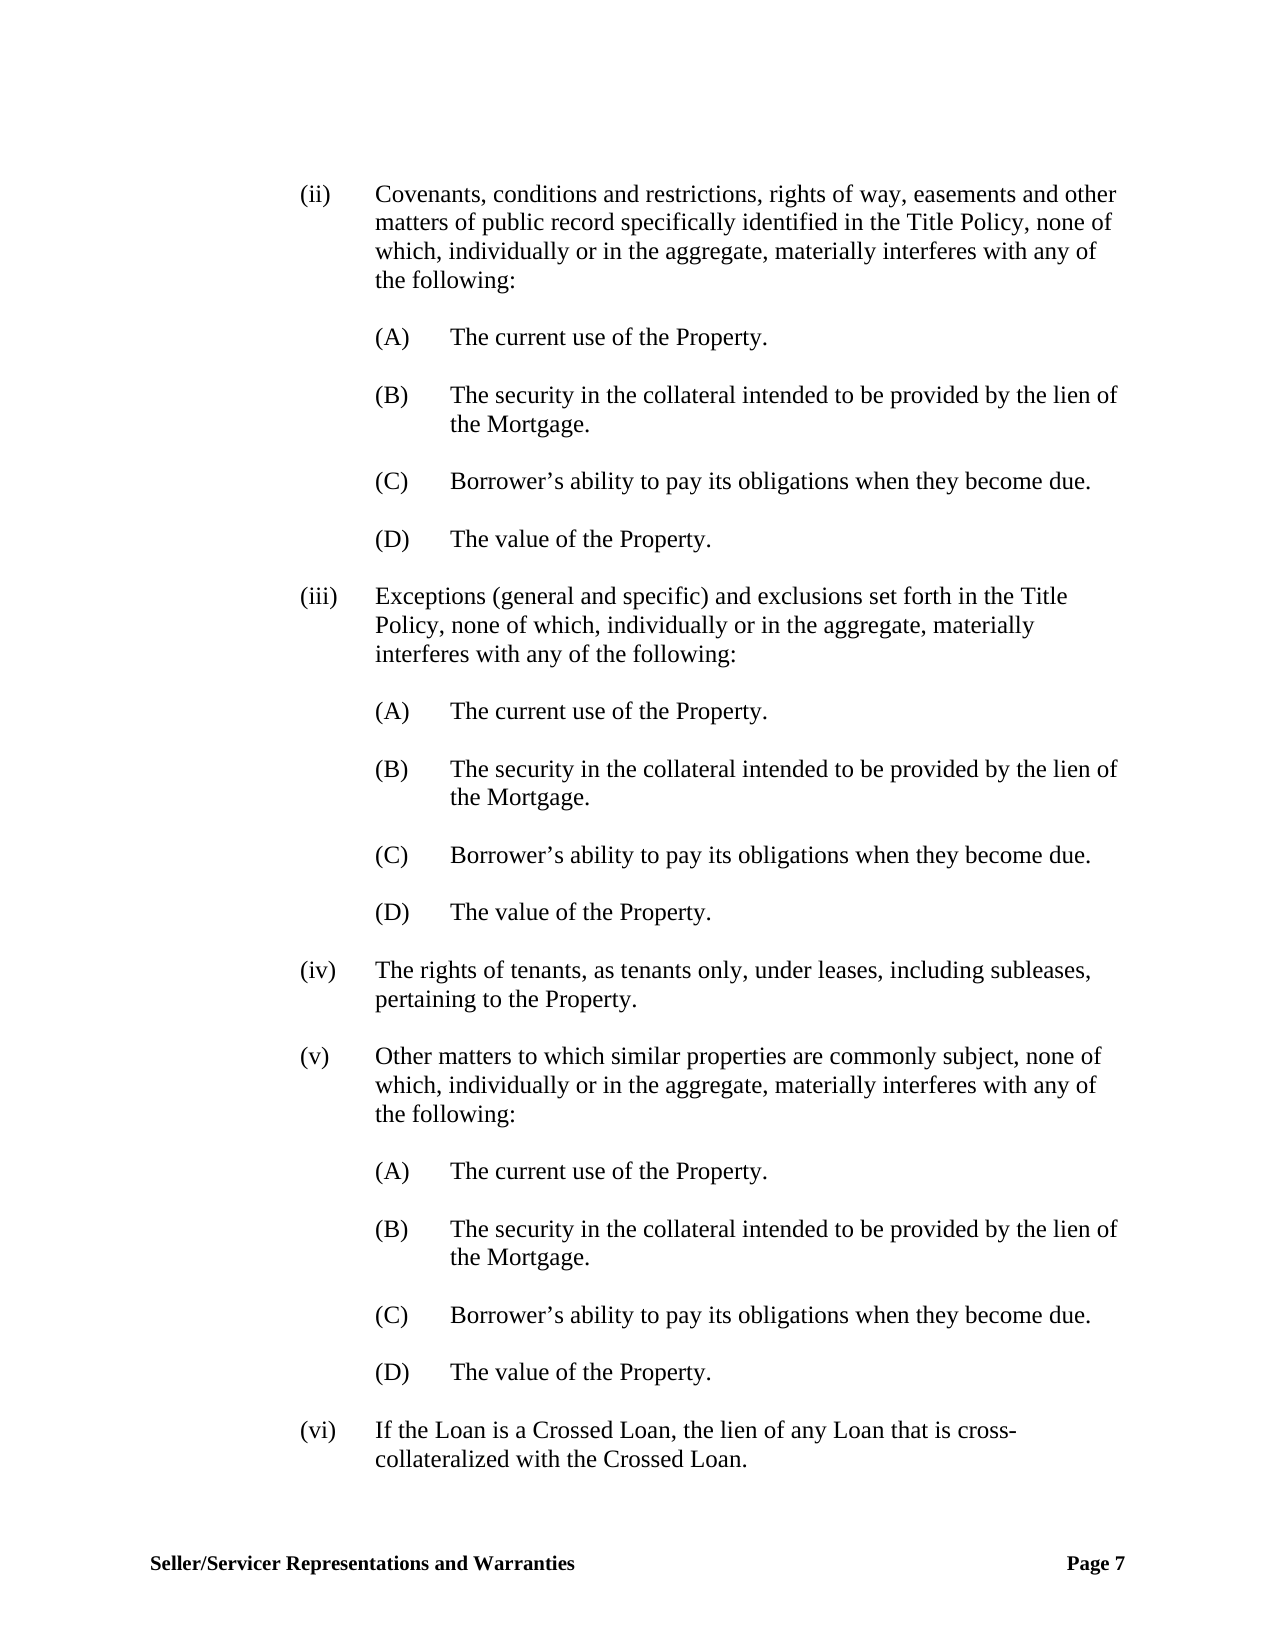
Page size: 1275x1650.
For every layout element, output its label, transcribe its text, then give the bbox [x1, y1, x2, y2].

list (D) The value of the Property. [375, 524, 1125, 552]
list (B) The security in the collateral intended to be provided by the lien of the Mortgage. [375, 754, 1125, 811]
list (A) The current use of the Property. [375, 1156, 1125, 1185]
list (B) The security in the collateral intended to be provided by the lien of the Mortgage. [375, 1214, 1125, 1271]
list (C) Borrower’s ability to pay its obligations when they become due. [375, 840, 1125, 869]
list (v) Other matters to which similar properties are commonly subject, none of which, individually or in the aggregate, materially interferes with any of the following: [300, 1041, 1125, 1127]
list (D) The value of the Property. [375, 897, 1125, 926]
list (C) Borrower’s ability to pay its obligations when they become due. [375, 466, 1125, 495]
list (C) Borrower’s ability to pay its obligations when they become due. [375, 1300, 1125, 1329]
list (vi) If the Loan is a Crossed Loan, the lien of any Loan that is cross-collateralized with the Crossed Loan. [300, 1415, 1125, 1472]
list (iii) Exceptions (general and specific) and exclusions set forth in the Title Policy, none of which, individually or in the aggregate, materially interferes with any of the following: [300, 581, 1125, 667]
list (iv) The rights of tenants, as tenants only, under leases, including subleases, pertaining to the Property. [300, 955, 1125, 1012]
list (D) The value of the Property. [375, 1357, 1125, 1386]
list (A) The current use of the Property. [375, 696, 1125, 725]
list (ii) Covenants, conditions and restrictions, rights of way, easements and other matters of public record specifically identified in the Title Policy, none of which, individually or in the aggregate, materially interferes with any of the following: [300, 179, 1125, 294]
list (B) The security in the collateral intended to be provided by the lien of the Mortgage. [375, 380, 1125, 437]
list (A) The current use of the Property. [375, 322, 1125, 351]
